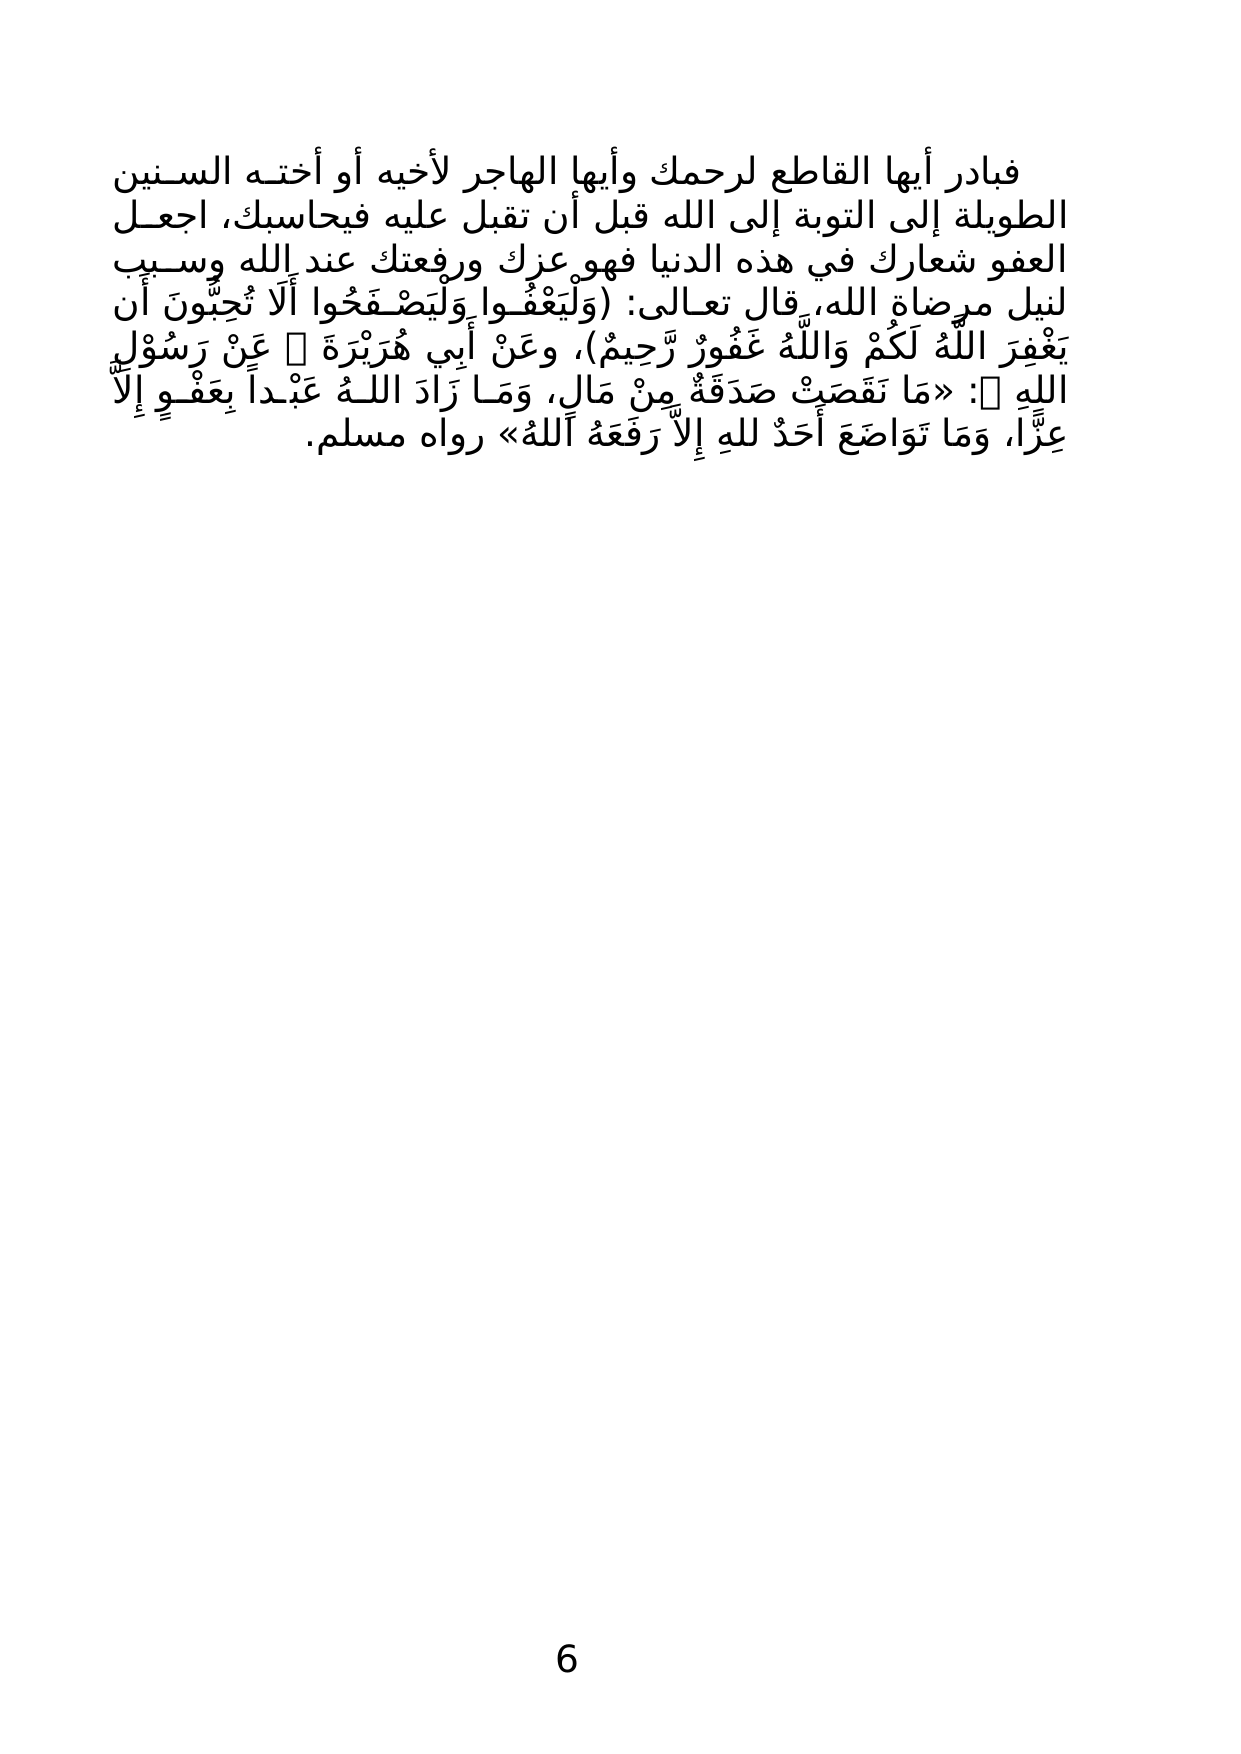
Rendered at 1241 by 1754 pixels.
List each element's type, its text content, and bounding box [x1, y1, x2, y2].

text فبادر أيها القاطع لرحمك وأيها الهاجر لأخيه أو أخته السنين الطويلة إلى التوبة إلى الله قبل أن تقبل عليه فيحاسبك، اجعل العفو شعارك في هذه الدنيا فهو عزك ورفعتك عند الله وسبب لنيل مرضاة الله، قال تعالى: (وَلْيَعْفُوا وَلْيَصْفَحُوا أَلَا تُحِبُّونَ أَن يَغْفِرَ اللَّهُ لَكُمْ وَاللَّهُ غَفُورٌ رَّحِيمٌ)، وعَنْ أَبِي هُرَيْرَةَ عَنْ رَسُوْلِ اللهِ : «مَا نَقَصَتْ صَدَقَةٌ مِنْ مَالٍ، وَمَا زَادَ اللهُ عَبْداً بِعَفْوٍ إِلاَّ عِزًّا، وَمَا تَوَاضَعَ أَحَدٌ للهِ إِلاَّ رَفَعَهُ اللهُ» رواه مسلم. [112, 150, 1069, 456]
